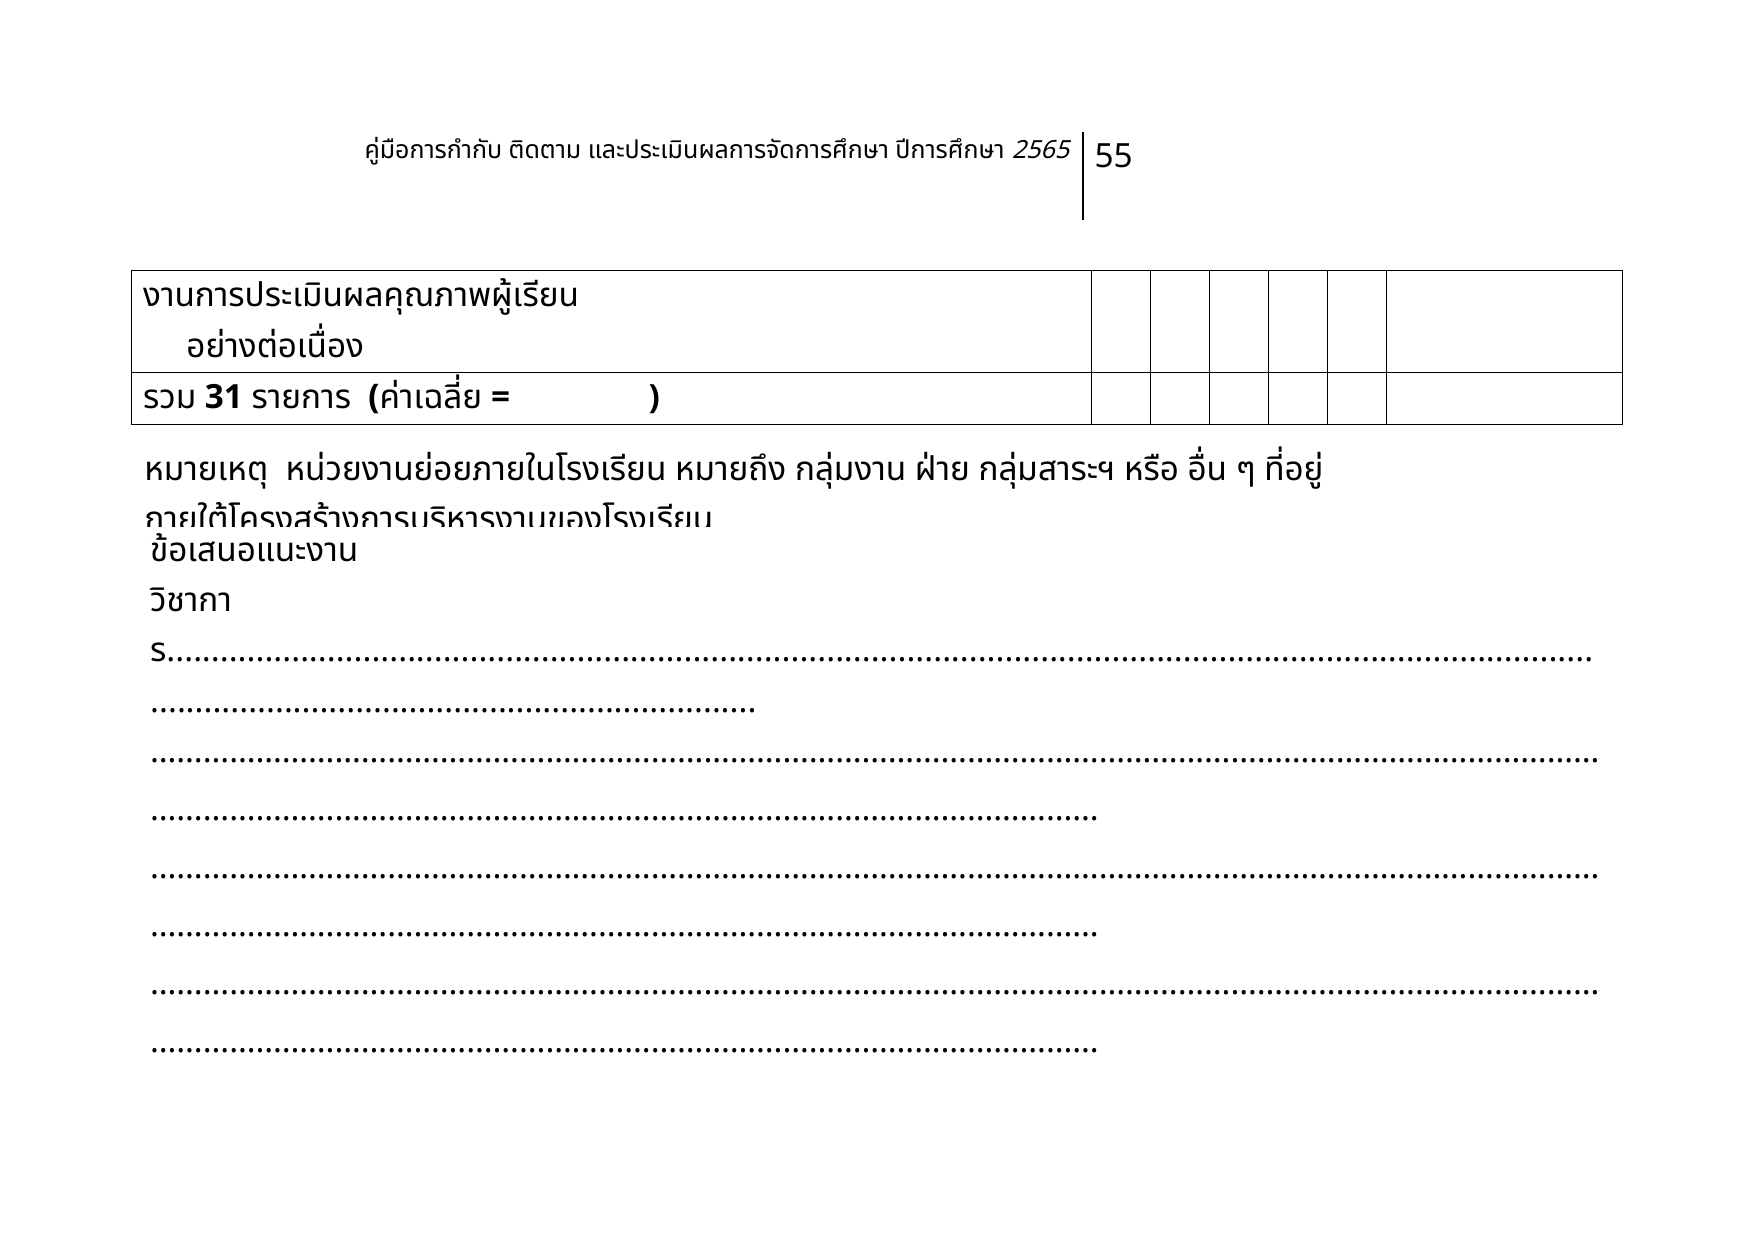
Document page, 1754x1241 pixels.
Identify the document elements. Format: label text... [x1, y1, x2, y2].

table_cell [1328, 373, 1386, 424]
table_cell [1210, 373, 1268, 424]
table_cell [1151, 271, 1209, 372]
table_cell [1092, 373, 1150, 424]
table_cell [1092, 271, 1150, 372]
table_cell [1328, 271, 1386, 372]
text ข้อเสนอแนะงานวิชาการ.................................................................................................................................................................................................................................... [150, 526, 1604, 727]
table_cell [1269, 373, 1327, 424]
table_cell [1269, 271, 1327, 372]
table_cell [1387, 373, 1622, 424]
table_cell [1210, 271, 1268, 372]
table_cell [132, 271, 1091, 372]
table_cell [1387, 271, 1622, 372]
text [150, 959, 1604, 1067]
text ………………………………………………………………………………………………………………………………………………………………………………………………………………………………………………… [150, 727, 1604, 836]
table_cell รวม 31 รายการ (ค่าเฉลี่ย = ) [132, 373, 1091, 424]
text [150, 843, 1604, 951]
table_cell [1151, 373, 1209, 424]
